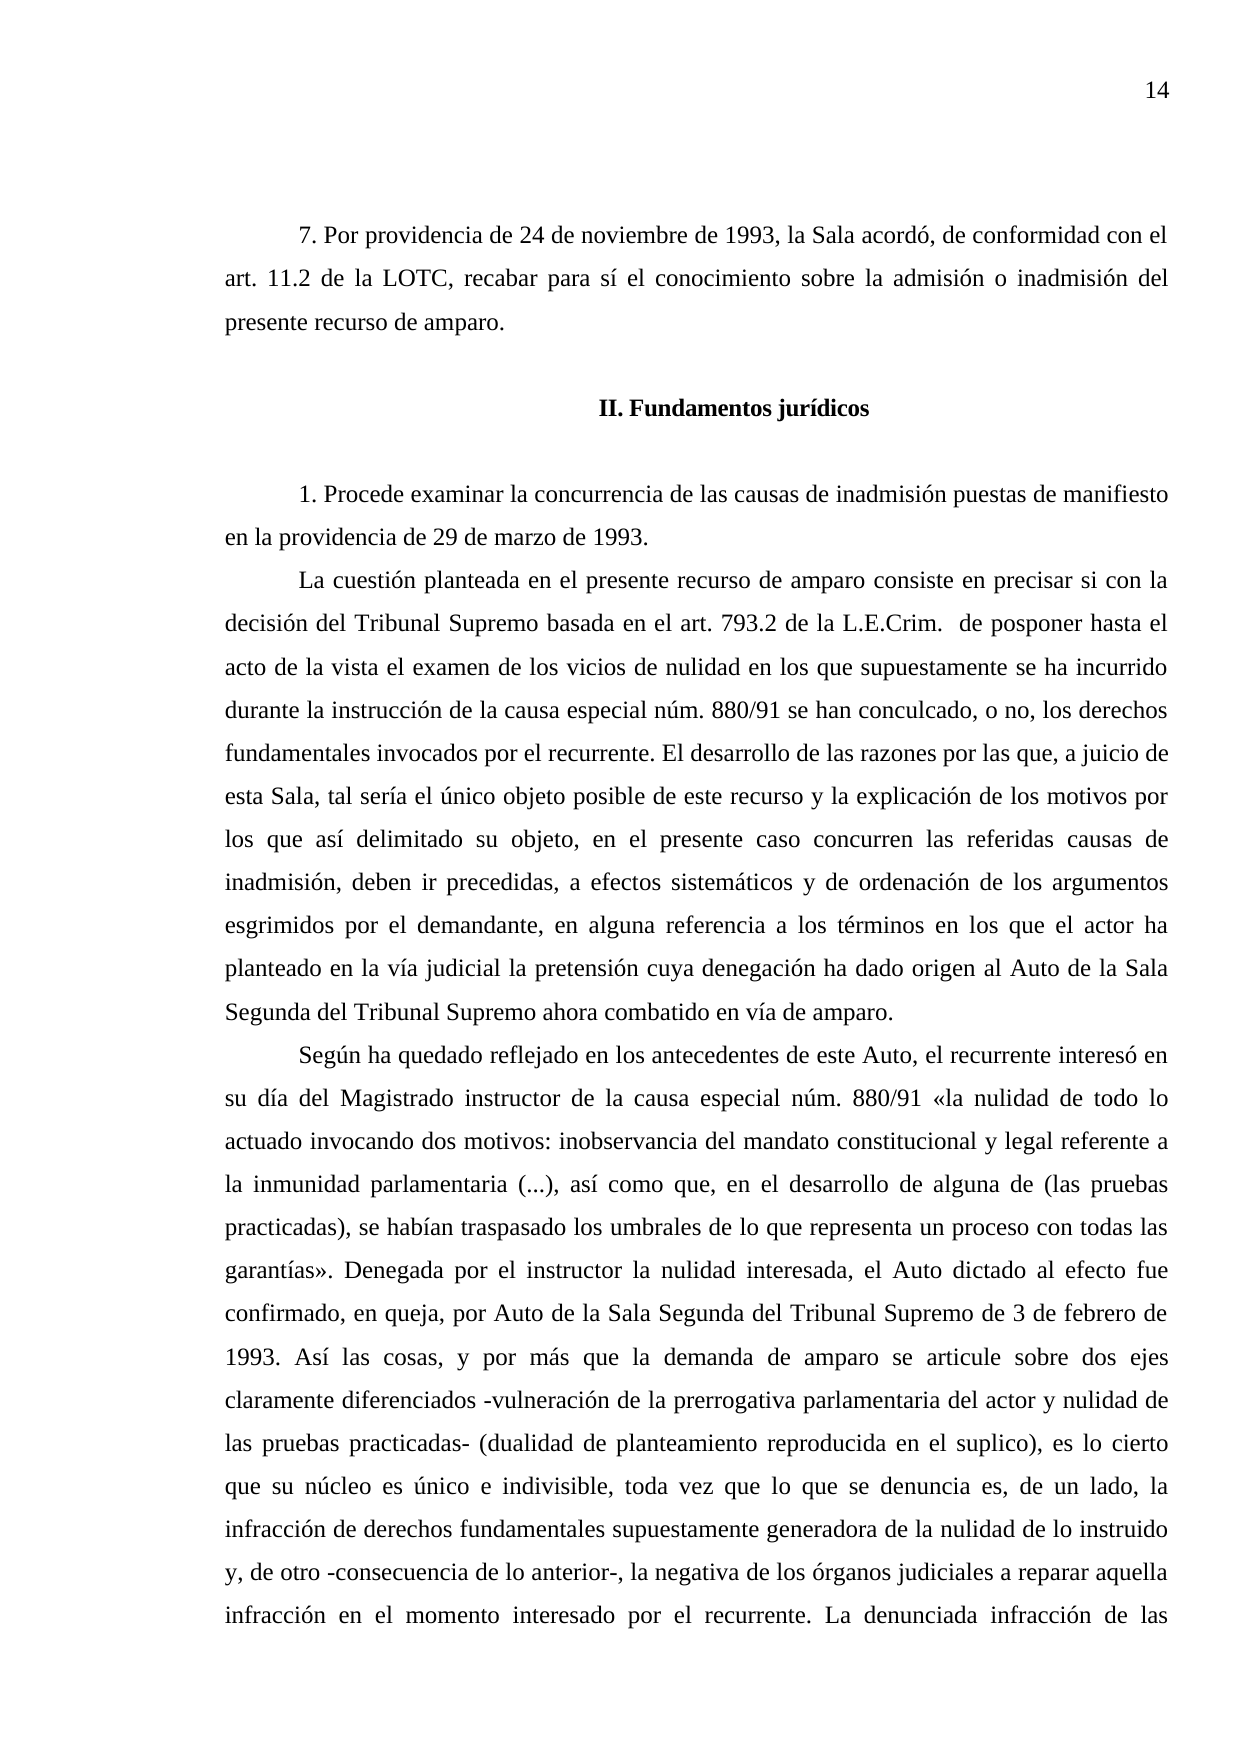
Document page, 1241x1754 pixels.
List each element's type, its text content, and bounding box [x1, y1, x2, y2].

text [224, 1040, 1169, 1629]
text La cuestión planteada en el presente recurso de amparo consiste en precisar si con la decisión del Tribunal Supremo basada en el art. 793.2 de la L.E.Crim. de posponer hasta el acto de la vista el examen de los vicios de nulidad en los que supuestamente se ha incurrido durante la instrucción de la causa especial núm. 880/91 se han conculcado, o no, los derechos fundamentales invocados por el recurrente. El desarrollo de las razones por las que, a juicio de esta Sala, tal sería el único objeto posible de este recurso y la explicación de los motivos por los que así delimitado su objeto, en el presente caso concurren las referidas causas de inadmisión, deben ir precedidas, a efectos sistemáticos y de ordenación de los argumentos esgrimidos por el demandante, en alguna referencia a los términos en los que el actor ha planteado en la vía judicial la pretensión cuya denegación ha dado origen al Auto de la Sala Segunda del Tribunal Supremo ahora combatido en vía de amparo. [224, 565, 1169, 1025]
subtitle II. Fundamentos jurídicos [224, 393, 1169, 422]
text 7. Por providencia de 24 de noviembre de 1993, la Sala acordó, de conformidad con el art. 11.2 de la LOTC, recabar para sí el conocimiento sobre la admisión o inadmisión del presente recurso de amparo. [224, 220, 1169, 335]
text 1. Procede examinar la concurrencia de las causas de inadmisión puestas de manifiesto en la providencia de 29 de marzo de 1993. [224, 479, 1169, 551]
